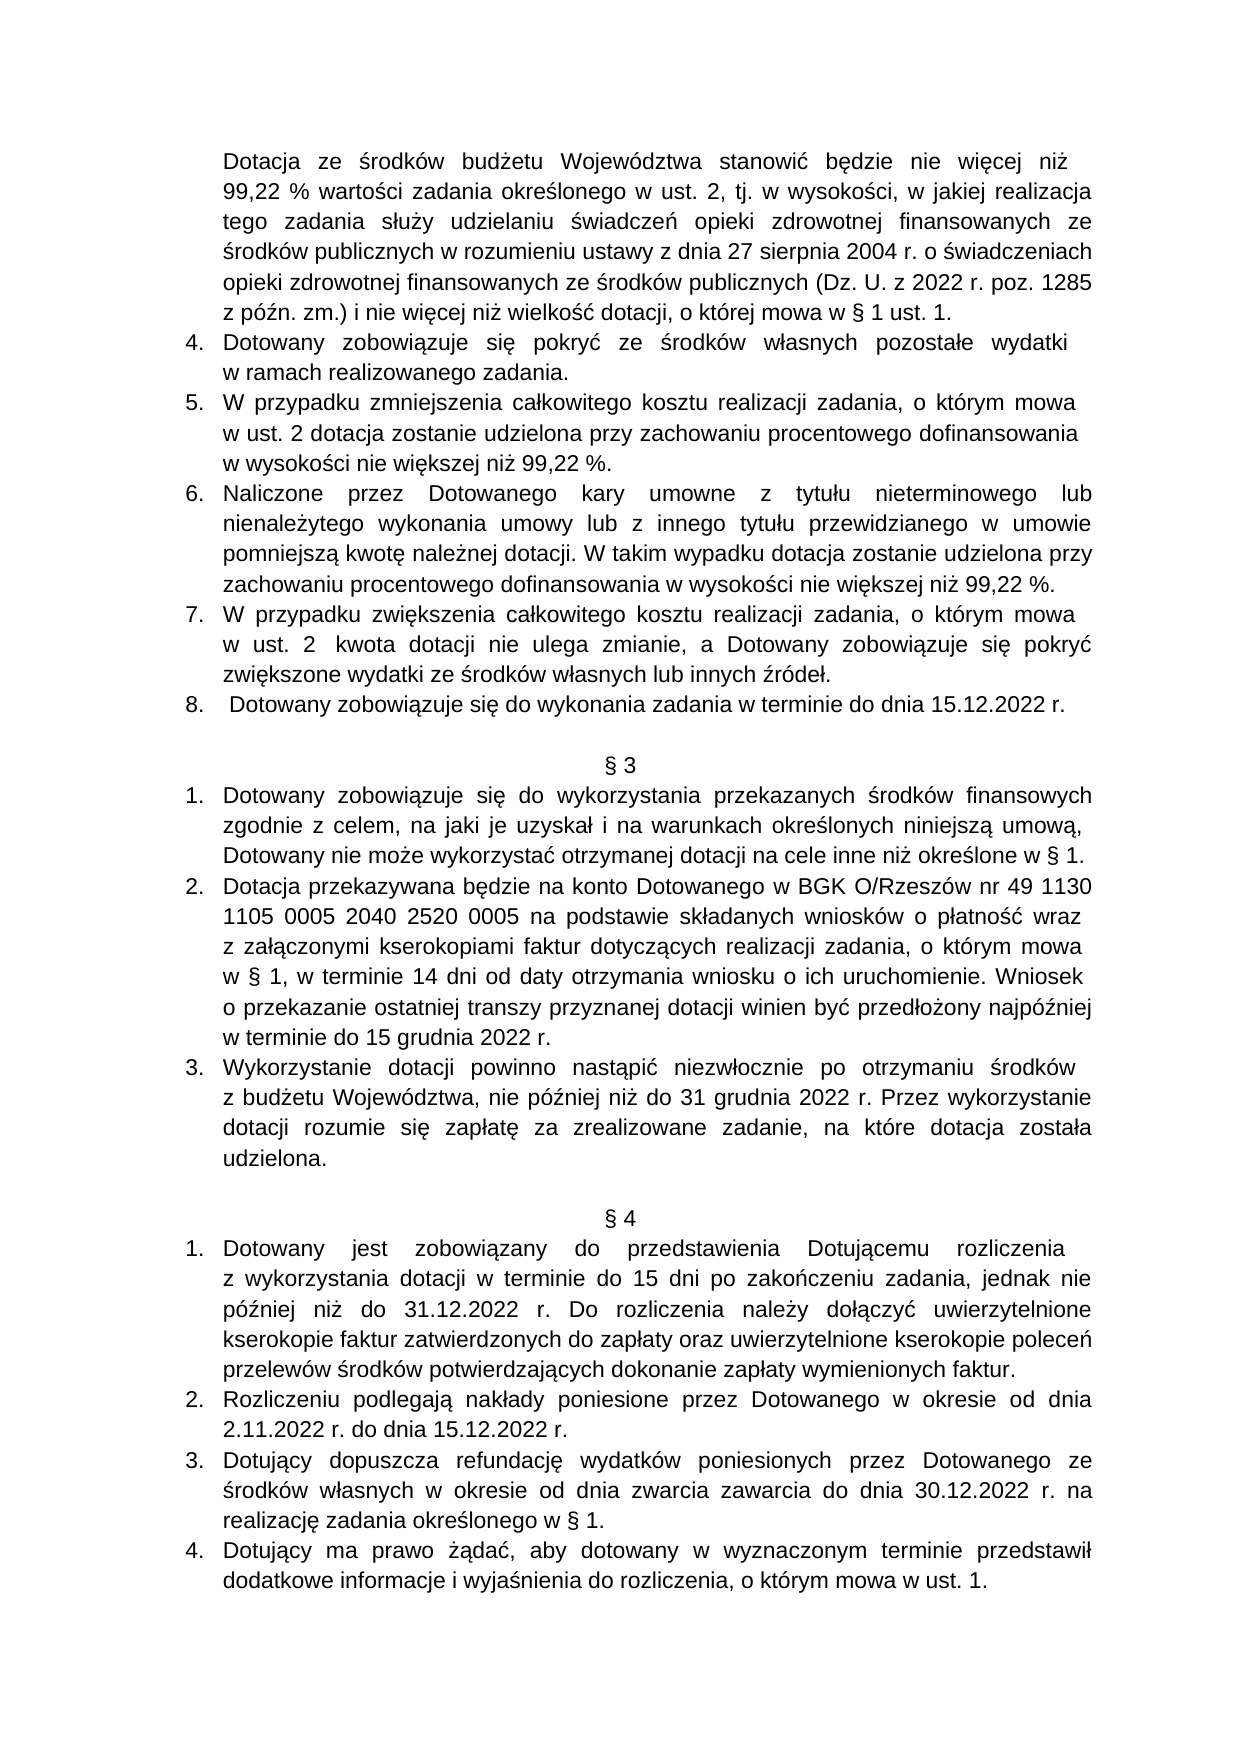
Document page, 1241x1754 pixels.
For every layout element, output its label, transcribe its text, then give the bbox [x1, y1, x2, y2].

text § 3 [148, 752, 1093, 778]
text Dotacja ze środków budżetu Województwa stanowić będzie nie więcej niż 99,22 % wartości zadania określonego w ust. 2, tj. w wysokości, w jakiej realizacja tego zadania służy udzielaniu świadczeń opieki zdrowotnej finansowanych ze środków publicznych w rozumieniu ustawy z dnia 27 sierpnia 2004 r. o świadczeniach opieki zdrowotnej finansowanych ze środków publicznych (Dz. U. z 2022 r. poz. 1285 z późn. zm.) i nie więcej niż wielkość dotacji, o której mowa w § 1 ust. 1. [223, 148, 1093, 325]
list Dotacja przekazywana będzie na konto Dotowanego w BGK O/Rzeszów nr 49 1130 1105 0005 2040 2520 0005 na podstawie składanych wniosków o płatność wraz z załączonymi kserokopiami faktur dotyczących realizacji zadania, o którym mowa w § 1, w terminie 14 dni od daty otrzymania wniosku o ich uruchomienie. Wniosek o przekazanie ostatniej transzy przyznanej dotacji winien być przedłożony najpóźniej w terminie do 15 grudnia 2022 r. [185, 873, 1093, 1050]
list W przypadku zwiększenia całkowitego kosztu realizacji zadania, o którym mowa w ust. 2 kwota dotacji nie ulega zmianie, a Dotowany zobowiązuje się pokryć zwiększone wydatki ze środków własnych lub innych źródeł. [185, 601, 1093, 687]
list Dotowany zobowiązuje się do wykonania zadania w terminie do dnia 15.12.2022 r. [185, 691, 1093, 718]
text § 4 [148, 1205, 1093, 1231]
list Wykorzystanie dotacji powinno nastąpić niezwłocznie po otrzymaniu środków z budżetu Województwa, nie później niż do 31 grudnia 2022 r. Przez wykorzystanie dotacji rozumie się zapłatę za zrealizowane zadanie, na które dotacja została udzielona. [185, 1054, 1093, 1171]
list Rozliczeniu podlegają nakłady poniesione przez Dotowanego w okresie od dnia 2.11.2022 r. do dnia 15.12.2022 r. [185, 1386, 1093, 1443]
list W przypadku zmniejszenia całkowitego kosztu realizacji zadania, o którym mowa w ust. 2 dotacja zostanie udzielona przy zachowaniu procentowego dofinansowania w wysokości nie większej niż 99,22 %. [185, 389, 1093, 476]
list Dotowany jest zobowiązany do przedstawienia Dotującemu rozliczenia z wykorzystania dotacji w terminie do 15 dni po zakończeniu zadania, jednak nie później niż do 31.12.2022 r. Do rozliczenia należy dołączyć uwierzytelnione kserokopie faktur zatwierdzonych do zapłaty oraz uwierzytelnione kserokopie poleceń przelewów środków potwierdzających dokonanie zapłaty wymienionych faktur. [185, 1235, 1093, 1382]
list Dotowany zobowiązuje się pokryć ze środków własnych pozostałe wydatki w ramach realizowanego zadania. [185, 329, 1093, 385]
list Dotujący dopuszcza refundację wydatków poniesionych przez Dotowanego ze środków własnych w okresie od dnia zwarcia zawarcia do dnia 30.12.2022 r. na realizację zadania określonego w § 1. [185, 1447, 1093, 1533]
list Naliczone przez Dotowanego kary umowne z tytułu nieterminowego lub nienależytego wykonania umowy lub z innego tytułu przewidzianego w umowie pomniejszą kwotę należnej dotacji. W takim wypadku dotacja zostanie udzielona przy zachowaniu procentowego dofinansowania w wysokości nie większej niż 99,22 %. [185, 480, 1093, 597]
list Dotujący ma prawo żądać, aby dotowany w wyznaczonym terminie przedstawił dodatkowe informacje i wyjaśnienia do rozliczenia, o którym mowa w ust. 1. [185, 1537, 1093, 1594]
list Dotowany zobowiązuje się do wykorzystania przekazanych środków finansowych zgodnie z celem, na jaki je uzyskał i na warunkach określonych niniejszą umową, Dotowany nie może wykorzystać otrzymanej dotacji na cele inne niż określone w § 1. [185, 782, 1093, 869]
